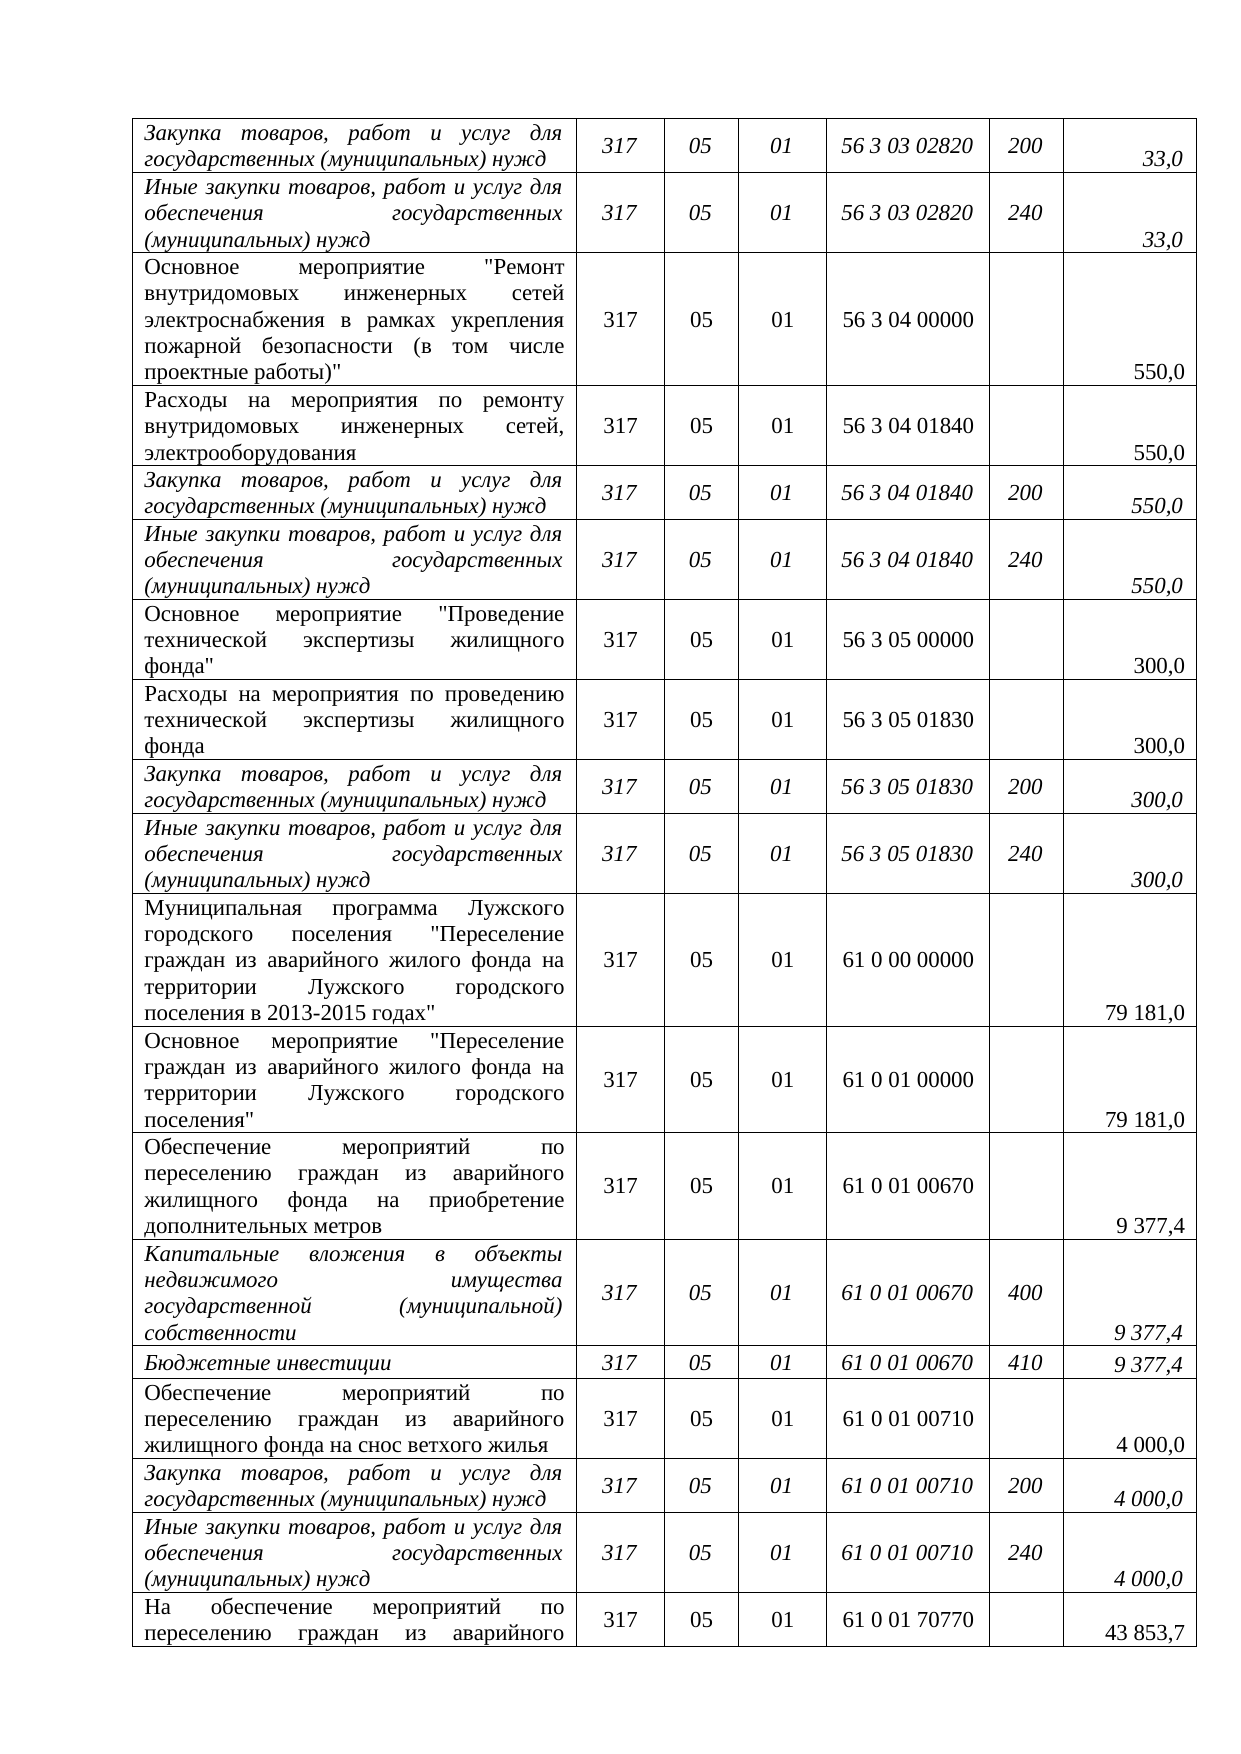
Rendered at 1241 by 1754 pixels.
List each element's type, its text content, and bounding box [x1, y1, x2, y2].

table_cell [990, 680, 1063, 759]
table_cell 01 [739, 1459, 826, 1512]
table_cell Закупка товаров, работ и услуг для государственных (муниципальных) нужд [133, 760, 576, 813]
table_cell 05 [665, 119, 738, 172]
table_cell 05 [665, 1133, 738, 1238]
table_cell 61 0 01 00670 [827, 1346, 989, 1378]
table_cell 300,0 [1064, 600, 1196, 679]
table_cell [990, 253, 1063, 385]
table_cell 550,0 [1064, 386, 1196, 465]
table_cell 56 3 05 01830 [827, 680, 989, 759]
table_cell 200 [990, 466, 1063, 519]
table_cell 200 [990, 119, 1063, 172]
table_cell 317 [577, 1133, 664, 1238]
table_cell 200 [990, 1459, 1063, 1512]
table_cell 4 000,0 [1064, 1513, 1196, 1592]
table_cell 61 0 01 00670 [827, 1133, 989, 1238]
table_cell 01 [739, 1346, 826, 1378]
table_cell 300,0 [1064, 680, 1196, 759]
table_cell 56 3 03 02820 [827, 173, 989, 252]
table_cell 300,0 [1064, 814, 1196, 893]
table_cell 01 [739, 894, 826, 1026]
table_cell Расходы на мероприятия по ремонту внутридомовых инженерных сетей, электрооборудования [133, 386, 576, 465]
table_cell 550,0 [1064, 253, 1196, 385]
table_cell 317 [577, 253, 664, 385]
table_cell 61 0 00 00000 [827, 894, 989, 1026]
table_cell 01 [739, 1027, 826, 1132]
table_cell 01 [739, 1379, 826, 1458]
table_cell 05 [665, 680, 738, 759]
table_cell 05 [665, 173, 738, 252]
table_cell 05 [665, 1240, 738, 1345]
table_cell Закупка товаров, работ и услуг для государственных (муниципальных) нужд [133, 1459, 576, 1512]
table_cell 317 [577, 386, 664, 465]
table_cell 56 3 05 00000 [827, 600, 989, 679]
table_cell 61 0 01 70770 [827, 1593, 989, 1646]
table_cell 01 [739, 386, 826, 465]
table_cell 79 181,0 [1064, 894, 1196, 1026]
table_cell 05 [665, 520, 738, 599]
table_cell [990, 1593, 1063, 1646]
table_cell 05 [665, 1459, 738, 1512]
table_cell 56 3 05 01830 [827, 760, 989, 813]
table_cell Муниципальная программа Лужского городского поселения "Переселение граждан из аварийного жилого фонда на территории Лужского городского поселения в 2013-2015 годах" [133, 894, 576, 1026]
table_cell 05 [665, 600, 738, 679]
table_cell [990, 600, 1063, 679]
table_cell 317 [577, 760, 664, 813]
table_cell 01 [739, 119, 826, 172]
table_cell 317 [577, 1027, 664, 1132]
table_cell 05 [665, 253, 738, 385]
table_cell 240 [990, 814, 1063, 893]
table_cell 33,0 [1064, 173, 1196, 252]
table_cell 317 [577, 466, 664, 519]
table_cell 61 0 01 00710 [827, 1513, 989, 1592]
table_cell 550,0 [1064, 466, 1196, 519]
table_cell 01 [739, 680, 826, 759]
table_cell 05 [665, 760, 738, 813]
table_cell 05 [665, 894, 738, 1026]
table_cell Иные закупки товаров, работ и услуг для обеспечения государственных (муниципальных) нужд [133, 814, 576, 893]
table_cell 01 [739, 1513, 826, 1592]
table_cell 410 [990, 1346, 1063, 1378]
table_cell 317 [577, 1513, 664, 1592]
table_cell Расходы на мероприятия по проведению технической экспертизы жилищного фонда [133, 680, 576, 759]
table_cell 79 181,0 [1064, 1027, 1196, 1132]
table_cell 240 [990, 173, 1063, 252]
table_cell 61 0 01 00670 [827, 1240, 989, 1345]
table_cell 01 [739, 814, 826, 893]
table_cell 43 853,7 [1064, 1593, 1196, 1646]
table_cell 56 3 04 00000 [827, 253, 989, 385]
table_cell 01 [739, 466, 826, 519]
table_cell 317 [577, 119, 664, 172]
table_cell 300,0 [1064, 760, 1196, 813]
table_cell 9 377,4 [1064, 1240, 1196, 1345]
table_cell 317 [577, 1240, 664, 1345]
table_cell [990, 386, 1063, 465]
table_cell Иные закупки товаров, работ и услуг для обеспечения государственных (муниципальных) нужд [133, 520, 576, 599]
table_cell Основное мероприятие "Ремонт внутридомовых инженерных сетей электроснабжения в рамках укрепления пожарной безопасности (в том числе проектные работы)" [133, 253, 576, 385]
table_cell 56 3 04 01840 [827, 466, 989, 519]
table_cell Закупка товаров, работ и услуг для государственных (муниципальных) нужд [133, 119, 576, 172]
table_cell Основное мероприятие "Переселение граждан из аварийного жилого фонда на территории Лужского городского поселения" [133, 1027, 576, 1132]
table_cell 05 [665, 386, 738, 465]
table_cell 9 377,4 [1064, 1346, 1196, 1378]
table_cell 4 000,0 [1064, 1459, 1196, 1512]
table_cell Бюджетные инвестиции [133, 1346, 576, 1378]
table_cell 200 [990, 760, 1063, 813]
table_cell 317 [577, 1346, 664, 1378]
table_cell 61 0 01 00710 [827, 1379, 989, 1458]
table_cell 240 [990, 1513, 1063, 1592]
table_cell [133, 1593, 576, 1646]
table_cell 4 000,0 [1064, 1379, 1196, 1458]
table_cell 9 377,4 [1064, 1133, 1196, 1238]
table_cell 61 0 01 00710 [827, 1459, 989, 1512]
table_cell 317 [577, 173, 664, 252]
table_cell 05 [665, 1593, 738, 1646]
table_cell [990, 1133, 1063, 1238]
table_cell 317 [577, 520, 664, 599]
table_cell 317 [577, 600, 664, 679]
table_cell 56 3 04 01840 [827, 520, 989, 599]
table_cell 33,0 [1064, 119, 1196, 172]
table_cell Иные закупки товаров, работ и услуг для обеспечения государственных (муниципальных) нужд [133, 173, 576, 252]
table_cell 61 0 01 00000 [827, 1027, 989, 1132]
table_cell 01 [739, 1593, 826, 1646]
table_cell 01 [739, 760, 826, 813]
table_cell 56 3 03 02820 [827, 119, 989, 172]
table_cell Основное мероприятие "Проведение технической экспертизы жилищного фонда" [133, 600, 576, 679]
table_cell Иные закупки товаров, работ и услуг для обеспечения государственных (муниципальных) нужд [133, 1513, 576, 1592]
table_cell 05 [665, 466, 738, 519]
table_cell 05 [665, 1027, 738, 1132]
table_cell 01 [739, 1240, 826, 1345]
table_cell 317 [577, 814, 664, 893]
table_cell 01 [739, 253, 826, 385]
table_cell 05 [665, 1513, 738, 1592]
table_cell 01 [739, 600, 826, 679]
table_cell 400 [990, 1240, 1063, 1345]
table_cell 01 [739, 1133, 826, 1238]
table_cell Капитальные вложения в объекты недвижимого имущества государственной (муниципальной) собственности [133, 1240, 576, 1345]
table_cell 317 [577, 1593, 664, 1646]
table_cell [990, 1379, 1063, 1458]
table_cell 05 [665, 814, 738, 893]
table_cell 550,0 [1064, 520, 1196, 599]
table_cell 01 [739, 520, 826, 599]
table_cell 56 3 05 01830 [827, 814, 989, 893]
table_cell 56 3 04 01840 [827, 386, 989, 465]
table_cell 240 [990, 520, 1063, 599]
table_cell 05 [665, 1346, 738, 1378]
table_cell [990, 894, 1063, 1026]
table_cell 317 [577, 1459, 664, 1512]
table_cell Обеспечение мероприятий по переселению граждан из аварийного жилищного фонда на приобретение дополнительных метров [133, 1133, 576, 1238]
table_cell 05 [665, 1379, 738, 1458]
table_cell Закупка товаров, работ и услуг для государственных (муниципальных) нужд [133, 466, 576, 519]
table_cell 01 [739, 173, 826, 252]
table_cell Обеспечение мероприятий по переселению граждан из аварийного жилищного фонда на снос ветхого жилья [133, 1379, 576, 1458]
table_cell 317 [577, 680, 664, 759]
table_cell [990, 1027, 1063, 1132]
table_cell 317 [577, 1379, 664, 1458]
table_cell 317 [577, 894, 664, 1026]
